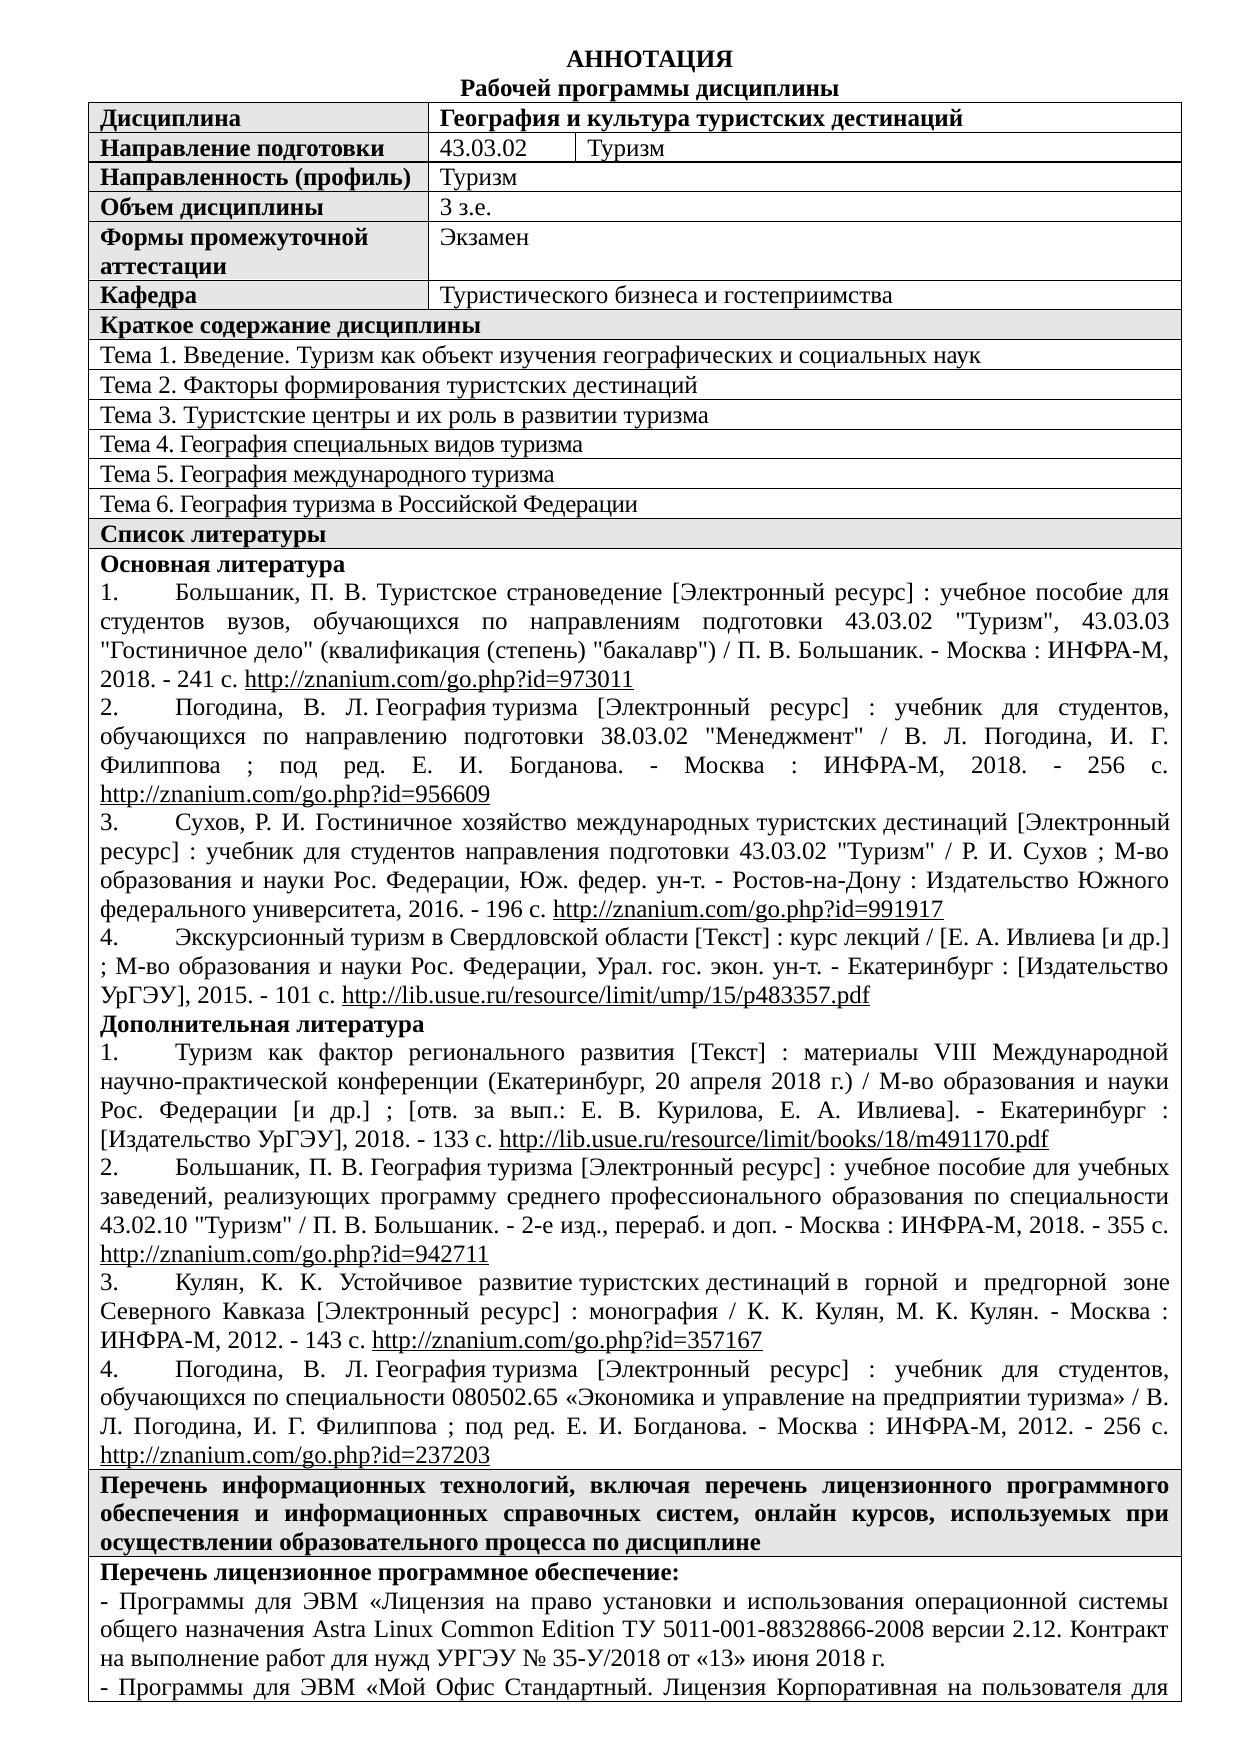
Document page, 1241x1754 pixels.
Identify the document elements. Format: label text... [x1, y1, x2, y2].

table_cell Формы промежуточной аттестации [89, 222, 428, 279]
table_cell Тема 5. География международного туризма [89, 459, 1181, 488]
text Рабочей программы дисциплины [118, 73, 1181, 102]
table_cell Экзамен [429, 222, 1181, 279]
table_cell Тема 2. Факторы формирования туристских дестинаций [89, 370, 1181, 399]
text АННОТАЦИЯ [118, 44, 1181, 73]
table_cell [89, 1557, 1181, 1701]
table_cell 3 з.е. [429, 192, 1181, 221]
table_cell Список литературы [89, 519, 1181, 548]
table_header География и культура туристских дестинаций [429, 103, 1181, 132]
table_cell Краткое содержание дисциплины [89, 310, 1181, 339]
table_cell Туризм [429, 163, 1181, 191]
table_cell Туризм [576, 133, 1181, 161]
table_cell 43.03.02 [429, 133, 575, 161]
table_cell Направление подготовки [89, 133, 428, 161]
table_cell Тема 3. Туристские центры и их роль в развитии туризма [89, 400, 1181, 428]
table_cell Туристического бизнеса и гостеприимства [429, 281, 1181, 309]
table_header Дисциплина [89, 103, 428, 132]
table_cell Тема 4. География специальных видов туризма [89, 430, 1181, 458]
table_cell Основная литература Большаник, П. В. Туристское страноведение [Электронный ресурс] : учебное пособие для студентов вузов, обучающихся по направлениям подготовки 43.03.02 "Туризм", 43.03.03 "Гостиничное дело" (квалификация (степень) "бакалавр") / П. В. Большаник. - Москва : ИНФРА-М, 2018. - 241 с. http://znanium.com/go.php?id=973011 Погодина, В. Л. География туризма [Электронный ресурс] : учебник для студентов, обучающихся по направлению подготовки 38.03.02 "Менеджмент" / В. Л. Погодина, И. Г. Филиппова ; под ред. Е. И. Богданова. - Москва : ИНФРА-М, 2018. - 256 с. http://znanium.com/go.php?id=956609 Сухов, Р. И. Гостиничное хозяйство международных туристских дестинаций [Электронный ресурс] : учебник для студентов направления подготовки 43.03.02 "Туризм" / Р. И. Сухов ; М-во образования и науки Рос. Федерации, Юж. федер. ун-т. - Ростов-на-Дону : Издательство Южного федерального университета, 2016. - 196 с. http://znanium.com/go.php?id=991917 Экскурсионный туризм в Свердловской области [Текст] : курс лекций / [Е. А. Ивлиева [и др.] ; М-во образования и науки Рос. Федерации, Урал. гос. экон. ун-т. - Екатеринбург : [Издательство УрГЭУ], 2015. - 101 с. http://lib.usue.ru/resource/limit/ump/15/p483357.pdf Дополнительная литература Туризм как фактор регионального развития [Текст] : материалы VIII Международной научно-практической конференции (Екатеринбург, 20 апреля 2018 г.) / М-во образования и науки Рос. Федерации [и др.] ; [отв. за вып.: Е. В. Курилова, Е. А. Ивлиева]. - Екатеринбург : [Издательство УрГЭУ], 2018. - 133 с. http://lib.usue.ru/resource/limit/books/18/m491170.pdf Большаник, П. В. География туризма [Электронный ресурс] : учебное пособие для учебных заведений, реализующих программу среднего профессионального образования по специальности 43.02.10 "Туризм" / П. В. Большаник. - 2-е изд., перераб. и доп. - Москва : ИНФРА-М, 2018. - 355 с. http://znanium.com/go.php?id=942711 Кулян, К. К. Устойчивое развитие туристских дестинаций в горной и предгорной зоне Северного Кавказа [Электронный ресурс] : монография / К. К. Кулян, М. К. Кулян. - Москва : ИНФРА-М, 2012. - 143 с. http://znanium.com/go.php?id=357167 Погодина, В. Л. География туризма [Электронный ресурс] : учебник для студентов, обучающихся по специальности 080502.65 «Экономика и управление на предприятии туризма» / В. Л. Погодина, И. Г. Филиппова ; под ред. Е. И. Богданова. - Москва : ИНФРА-М, 2012. - 256 с. http://znanium.com/go.php?id=237203 [89, 549, 1181, 1469]
table_cell Направленность (профиль) [89, 163, 428, 191]
table_cell Тема 1. Введение. Туризм как объект изучения географических и социальных наук [89, 340, 1181, 369]
table_cell Кафедра [89, 281, 428, 309]
table_cell Тема 6. География туризма в Российской Федерации [89, 489, 1181, 518]
table_cell Объем дисциплины [89, 192, 428, 221]
table_cell Перечень информационных технологий, включая перечень лицензионного программного обеспечения и информационных справочных систем, онлайн курсов, используемых при осуществлении образовательного процесса по дисциплине [89, 1470, 1181, 1556]
